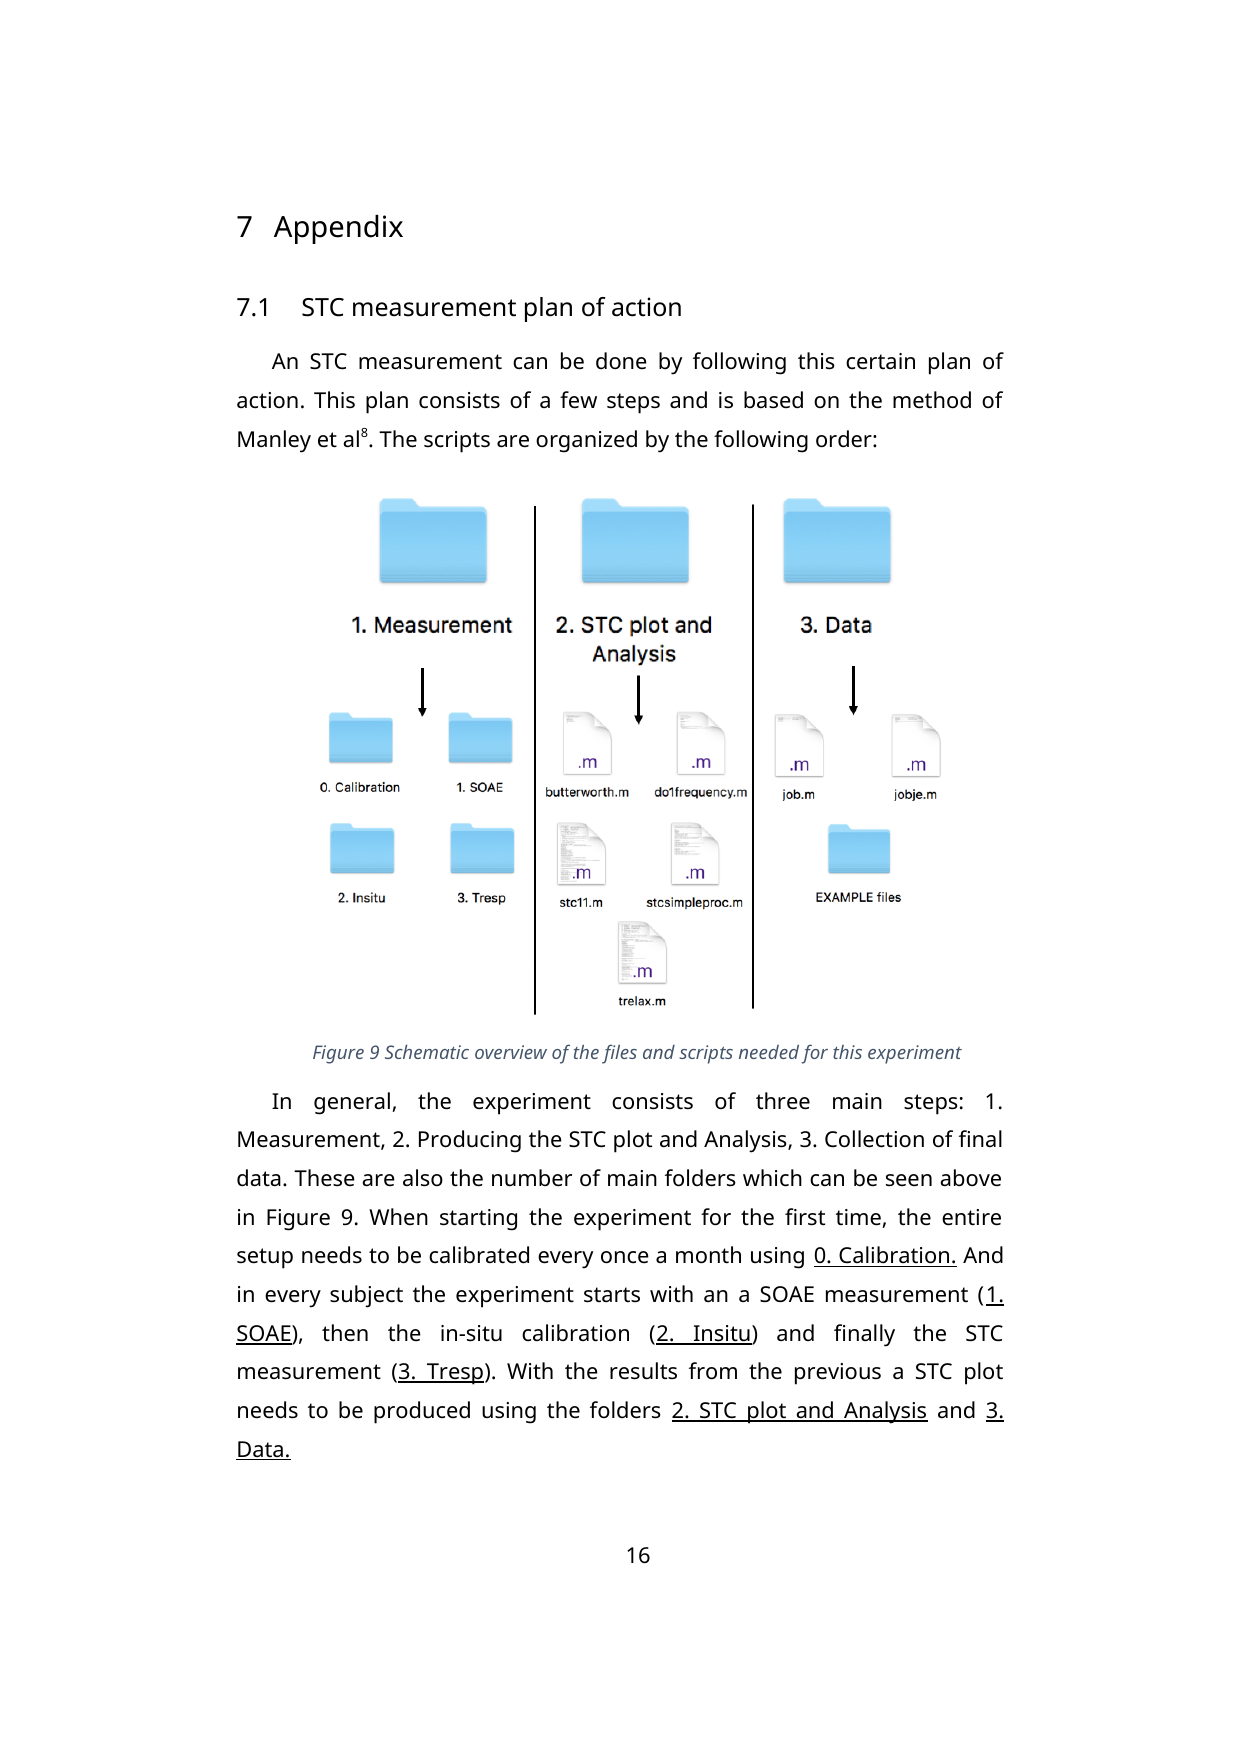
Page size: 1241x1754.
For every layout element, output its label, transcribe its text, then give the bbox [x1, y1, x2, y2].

subtitle STC measurement plan of action [236, 289, 1004, 324]
picture [310, 462, 965, 1031]
text Figure 9 Schematic overview of the files and scripts needed for this experiment [236, 1039, 1004, 1065]
text In general, the experiment consists of three main steps: 1. Measurement, 2. Producing the STC plot and Analysis, 3. Collection of final data. These are also the number of main folders which can be seen above in Figure 9. When starting the experiment for the first time, the entire setup needs to be calibrated every once a month using 0. Calibration. And in every subject the experiment starts with an a SOAE measurement (1. SOAE), then the in-situ calibration (2. Insitu) and finally the STC measurement (3. Tresp). With the results from the previous a STC plot needs to be produced using the folders 2. STC plot and Analysis and 3. Data. [236, 1086, 1004, 1463]
subtitle Appendix [236, 207, 1004, 246]
text An STC measurement can be done by following this certain plan of action. This plan consists of a few steps and is based on the method of Manley et al8. The scripts are organized by the following order: [236, 346, 1004, 453]
